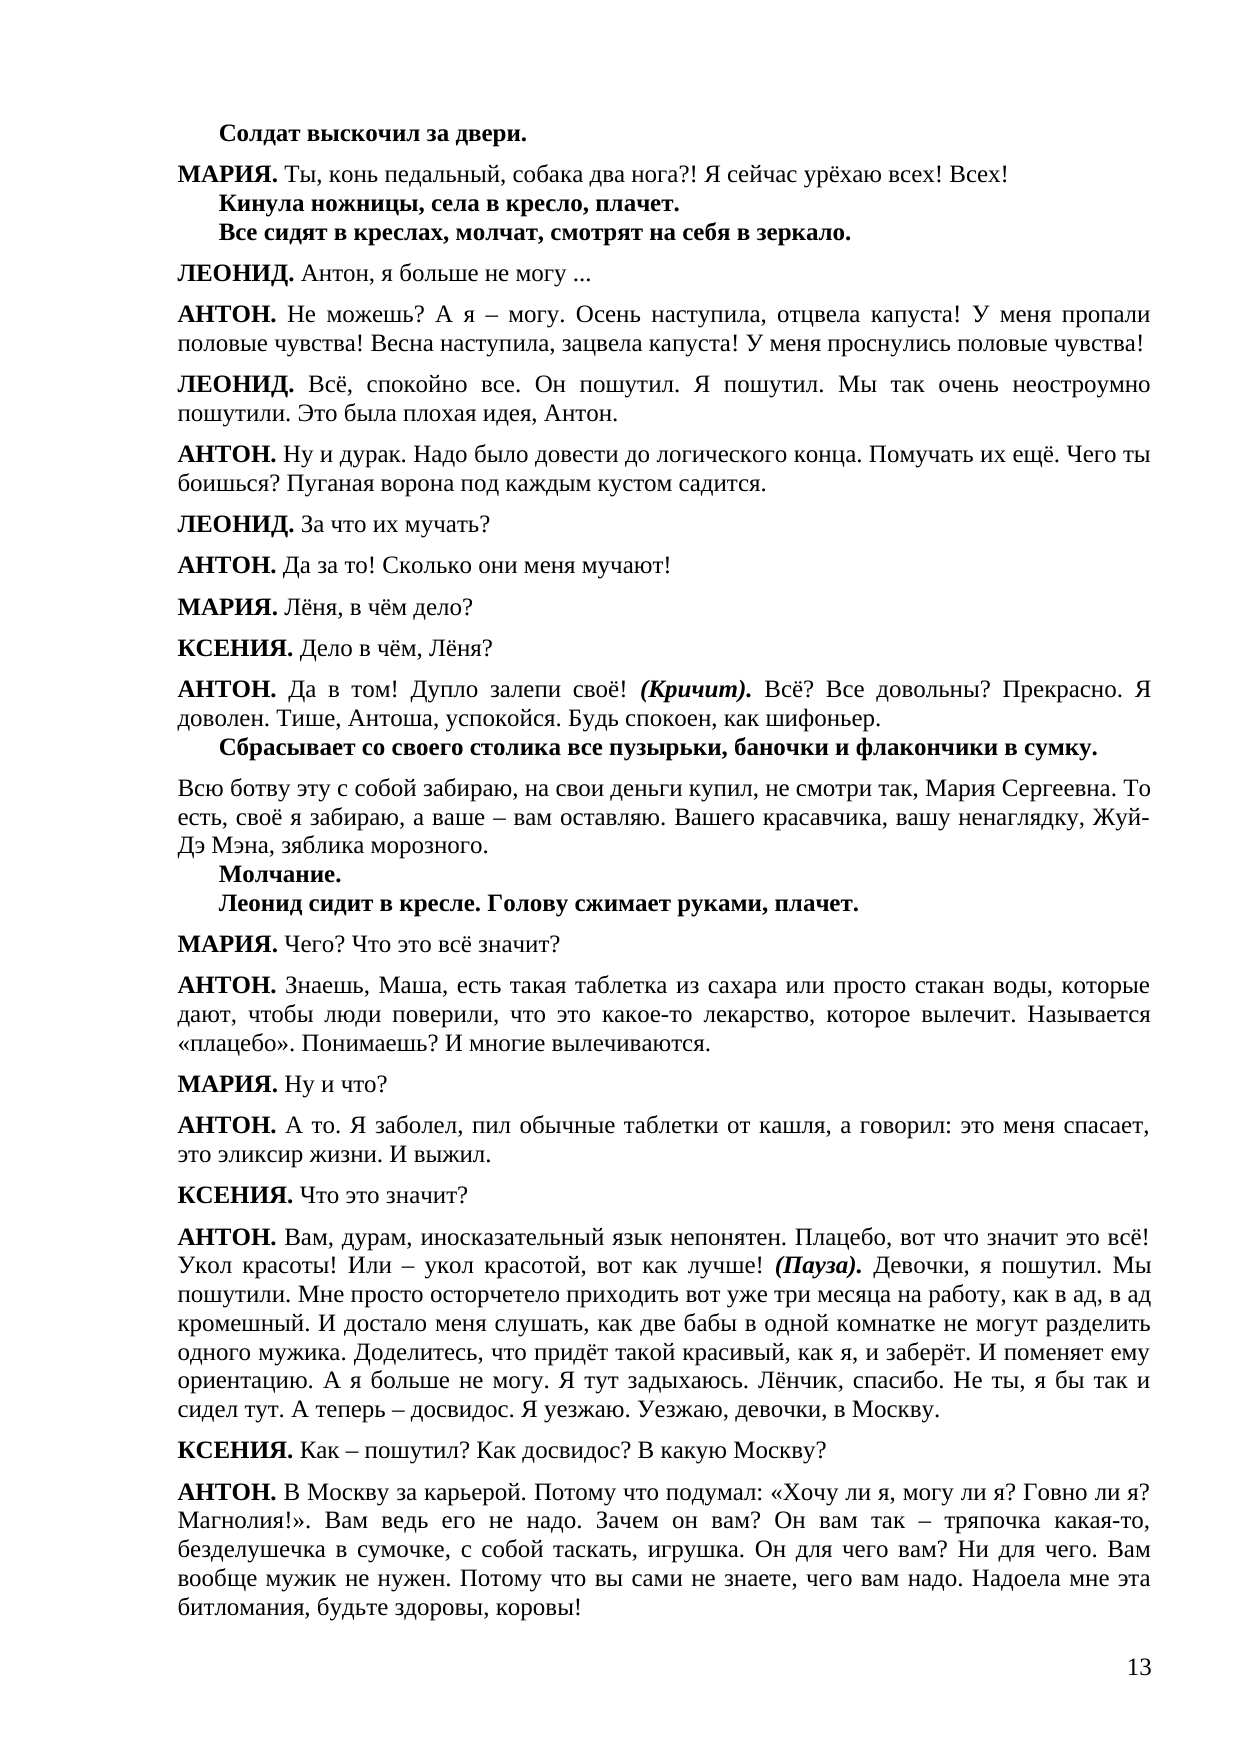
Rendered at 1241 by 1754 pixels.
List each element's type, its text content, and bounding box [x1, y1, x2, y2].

text ЛЕОНИД. Всё, спокойно все. Он пошутил. Я пошутил. Мы так очень неостроумно пошутили. Это была плохая идея, Антон. [177, 369, 1152, 427]
text Молчание. [218, 859, 1152, 888]
text Всю ботву эту с собой забираю, на свои деньги купил, не смотри так, Мария Сергеевна. То есть, своё я забираю, а ваше – вам оставляю. Вашего красавчика, вашу ненаглядку, Жуй-Дэ Мэна, зяблика морозного. [177, 773, 1152, 859]
text Кинула ножницы, села в кресло, плачет. [218, 188, 1152, 217]
text Леонид сидит в кресле. Голову сжимает руками, плачет. [218, 888, 1152, 917]
text АНТОН. Знаешь, Маша, есть такая таблетка из сахара или просто стакан воды, которые дают, чтобы люди поверили, что это какое-то лекарство, которое вылечит. Называется «плацебо». Понимаешь? И многие вылечиваются. [177, 971, 1152, 1057]
text АНТОН. Ну и дурак. Надо было довести до логического конца. Помучать их ещё. Чего ты боишься? Пуганая ворона под каждым кустом садится. [177, 439, 1152, 497]
text АНТОН. Не можешь? А я – могу. Осень наступила, отцвела капуста! У меня пропали половые чувства! Весна наступила, зацвела капуста! У меня проснулись половые чувства! [177, 299, 1152, 357]
text АНТОН. Да за то! Сколько они меня мучают! [177, 551, 1152, 579]
text АНТОН. В Москву за карьерой. Потому что подумал: «Хочу ли я, могу ли я? Говно ли я? Магнолия!». Вам ведь его не надо. Зачем он вам? Он вам так – тряпочка какая-то, безделушечка в сумочке, с собой таскать, игрушка. Он для чего вам? Ни для чего. Вам вообще мужик не нужен. Потому что вы сами не знаете, чего вам надо. Надоела мне эта битломания, будьте здоровы, коровы! [177, 1477, 1152, 1621]
text Все сидят в креслах, молчат, смотрят на себя в зеркало. [218, 217, 1152, 246]
text Солдат выскочил за двери. [218, 118, 1152, 147]
text МАРИЯ. Ты, конь педальный, собака два нога?! Я сейчас урёхаю всех! Всех! [177, 159, 1152, 188]
text КСЕНИЯ. Что это значит? [177, 1181, 1152, 1209]
text МАРИЯ. Лёня, в чём дело? [177, 592, 1152, 621]
text КСЕНИЯ. Как – пошутил? Как досвидос? В какую Москву? [177, 1436, 1152, 1464]
text МАРИЯ. Чего? Что это всё значит? [177, 929, 1152, 958]
text Сбрасывает со своего столика все пузырьки, баночки и флакончики в сумку. [218, 732, 1152, 761]
text ЛЕОНИД. Антон, я больше не могу ... [177, 258, 1152, 287]
text АНТОН. Вам, дурам, иносказательный язык непонятен. Плацебо, вот что значит это всё! Укол красоты! Или – укол красотой, вот как лучше! (Пауза). Девочки, я пошутил. Мы пошутили. Мне просто осторчетело приходить вот уже три месяца на работу, как в ад, в ад кромешный. И достало меня слушать, как две бабы в одной комнатке не могут разделить одного мужика. Доделитесь, что придёт такой красивый, как я, и заберёт. И поменяет ему ориентацию. А я больше не могу. Я тут задыхаюсь. Лёнчик, спасибо. Не ты, я бы так и сидел тут. А теперь – досвидос. Я уезжаю. Уезжаю, девочки, в Москву. [177, 1222, 1152, 1423]
text МАРИЯ. Ну и что? [177, 1069, 1152, 1098]
text АНТОН. А то. Я заболел, пил обычные таблетки от кашля, а говорил: это меня спасает, это эликсир жизни. И выжил. [177, 1111, 1152, 1168]
text КСЕНИЯ. Дело в чём, Лёня? [177, 633, 1152, 662]
text АНТОН. Да в том! Дупло залепи своё! (Кричит). Всё? Все довольны? Прекрасно. Я доволен. Тише, Антоша, успокойся. Будь спокоен, как шифоньер. [177, 674, 1152, 732]
text ЛЕОНИД. За что их мучать? [177, 509, 1152, 538]
